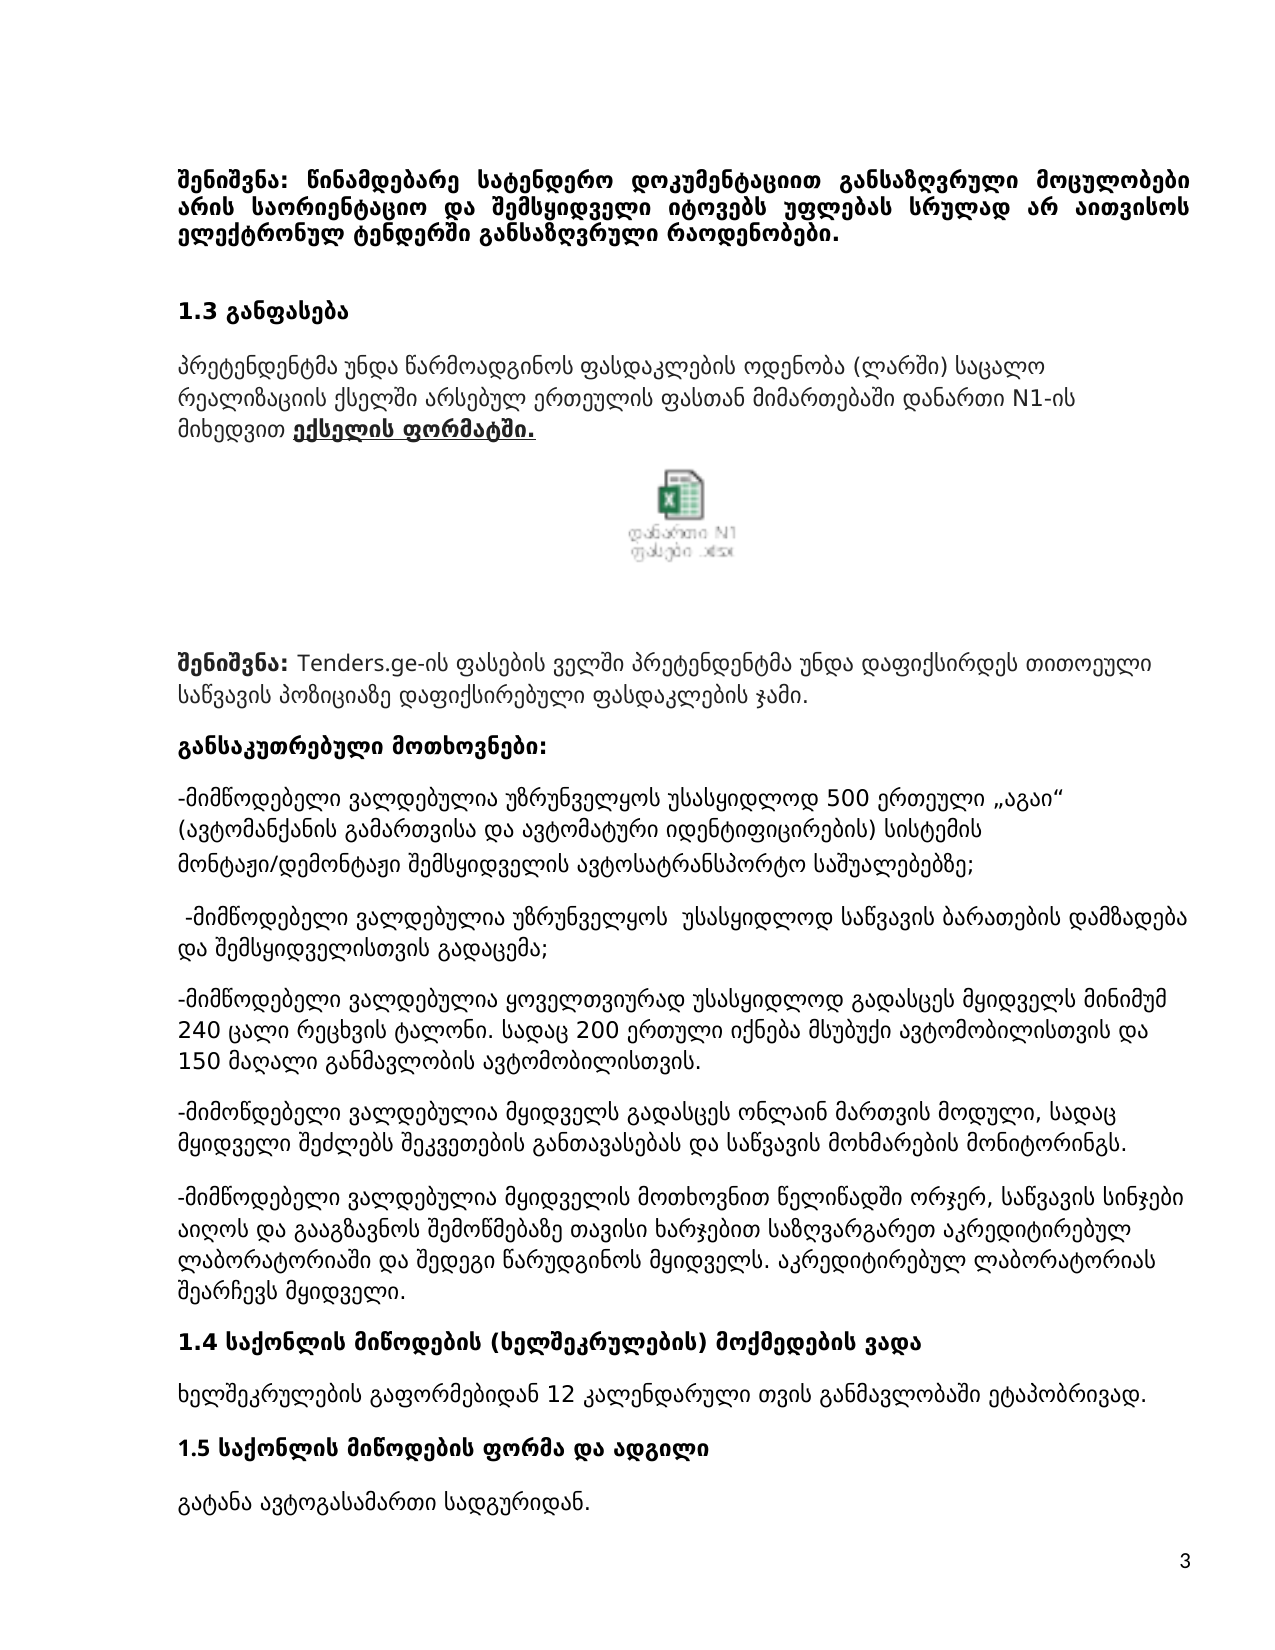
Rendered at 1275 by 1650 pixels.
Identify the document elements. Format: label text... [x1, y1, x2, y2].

text გატანა ავტოგასამართი სადგურიდან. [177, 1489, 1191, 1516]
text პრეტენდენტმა უნდა წარმოადგინოს ფასდაკლების ოდენობა (ლარში) საცალო რეალიზაციის ქსელში არსებულ ერთეულის ფასთან მიმართებაში დანართი N1-ის მიხედვით ექსელის ფორმატში. [177, 350, 1191, 442]
text 1.3 განფასება [177, 298, 1191, 325]
text ხელშეკრულების გაფორმებიდან 12 კალენდარული თვის განმავლობაში ეტაპობრივად. [177, 1381, 1191, 1407]
text განსაკუთრებული მოთხოვნები: [177, 733, 1191, 760]
text -მიმწოდებელი ვალდებულია მყიდველის მოთხოვნით წელიწადში ორჯერ, საწვავის სინჯები აიღოს და გააგზავნოს შემოწმებაზე თავისი ხარჯებით საზღვარგარეთ აკრედიტირებულ ლაბორატორიაში და შედეგი წარუდგინოს მყიდველს. აკრედიტირებულ ლაბორატორიას შეარჩევს მყიდველი. [177, 1181, 1191, 1304]
text -მიმოწდებელი ვალდებულია მყიდველს გადასცეს ონლაინ მართვის მოდული, სადაც მყიდველი შეძლებს შეკვეთების განთავასებას და საწვავის მოხმარების მონიტორინგს. [177, 1099, 1191, 1157]
text 1.4 საქონლის მიწოდების (ხელშეკრულების) მოქმედების ვადა [177, 1329, 1191, 1356]
text შენიშვნა: Tenders.ge-ის ფასების ველში პრეტენდენტმა უნდა დაფიქსირდეს თითოეული საწვავის პოზიციაზე დაფიქსირებული ფასდაკლების ჯამი. [177, 647, 1191, 709]
text -მიმწოდებელი ვალდებულია ყოველთვიურად უსასყიდლოდ გადასცეს მყიდველს მინიმუმ 240 ცალი რეცხვის ტალონი. სადაც 200 ერთული იქნება მსუბუქი ავტომობილისთვის და 150 მაღალი განმავლობის ავტომობილისთვის. [177, 987, 1191, 1074]
text -მიმწოდებელი ვალდებულია უზრუნველყოს უსასყიდლოდ საწვავის ბარათების დამზადება და შემსყიდველისთვის გადაცემა; [177, 904, 1191, 962]
text -მიმწოდებელი ვალდებულია უზრუნველყოს უსასყიდლოდ 500 ერთეული „აგაი“ (ავტომანქანის გამართვისა და ავტომატური იდენტიფიცირების) სისტემის მონტაჟი/დემონტაჟი შემსყიდველის ავტოსატრანსპორტო საშუალებებზე; [177, 785, 1191, 879]
text 1.5 საქონლის მიწოდების ფორმა და ადგილი [177, 1432, 1191, 1463]
text შენიშვნა: წინამდებარე სატენდერო დოკუმენტაციით განსაზღვრული მოცულობები არის საორიენტაციო და შემსყიდველი იტოვებს უფლებას სრულად არ აითვისოს ელექტრონულ ტენდერში განსაზღვრული რაოდენობები. [177, 167, 1191, 247]
